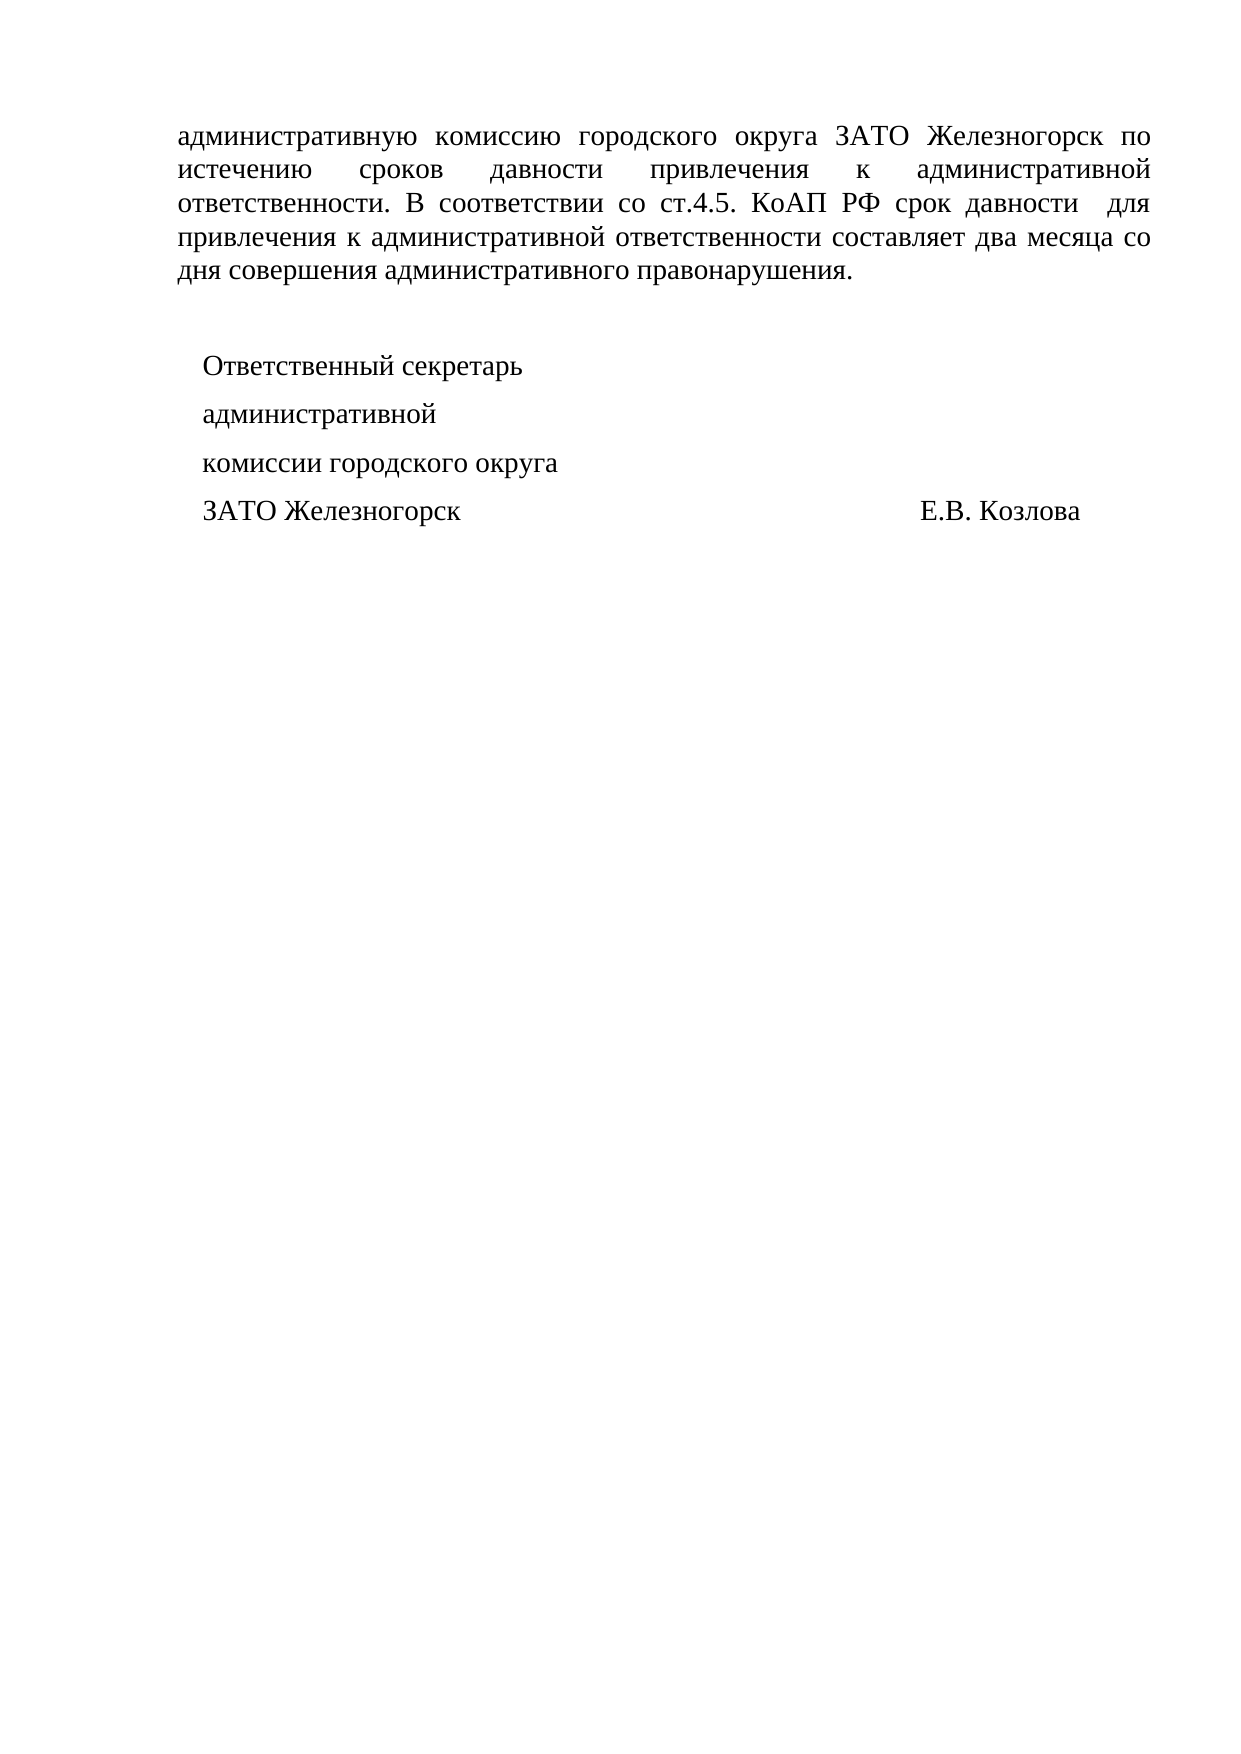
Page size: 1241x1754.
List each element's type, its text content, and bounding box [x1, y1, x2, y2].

text Ответственный секретарь [177, 348, 1152, 382]
text комиссии городского округа [177, 445, 1152, 478]
text административной [177, 397, 1152, 430]
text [177, 118, 1152, 286]
text ЗАТО Железногорск Е.В. Козлова [177, 493, 1152, 526]
